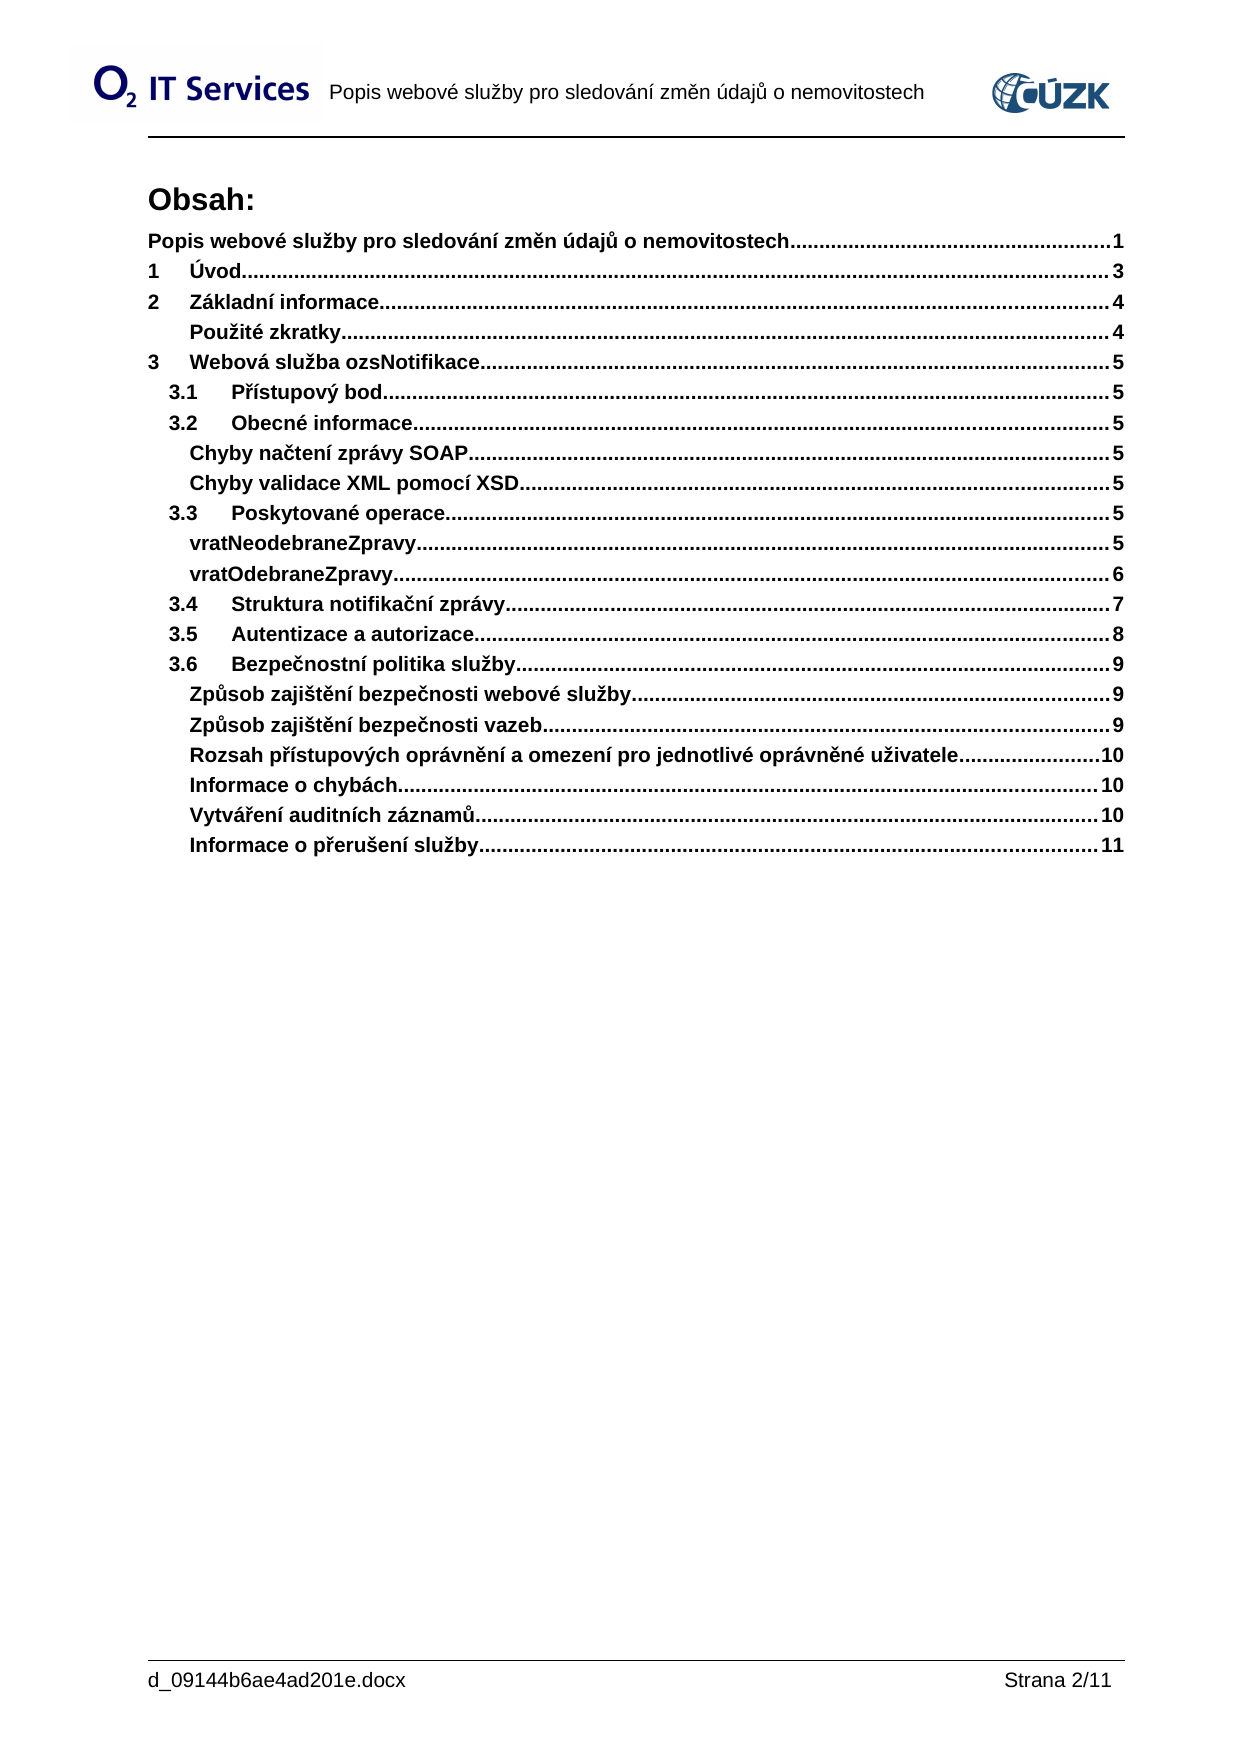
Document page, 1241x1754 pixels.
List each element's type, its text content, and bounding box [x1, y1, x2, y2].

text vratOdebraneZpravy 6 [189, 561, 1125, 585]
text Chyby validace XML pomocí XSD 5 [189, 471, 1125, 495]
text Rozsah přístupových oprávnění a omezení pro jednotlivé oprávněné uživatele 10 [189, 743, 1125, 767]
text Obsah: [148, 181, 1125, 217]
text 3.4 Struktura notifikační zprávy 7 [168, 592, 1125, 616]
text Použité zkratky 4 [189, 320, 1125, 344]
text vratNeodebraneZpravy 5 [189, 531, 1125, 555]
text 3 Webová služba ozsNotifikace 5 [148, 350, 1125, 374]
text 3.2 Obecné informace 5 [168, 410, 1125, 434]
picture [992, 73, 1110, 113]
text 3.1 Přístupový bod 5 [168, 380, 1125, 404]
picture [70, 43, 324, 122]
text Vytváření auditních záznamů 10 [189, 803, 1125, 827]
text 3.6 Bezpečnostní politika služby 9 [168, 652, 1125, 676]
text 2 Základní informace 4 [148, 289, 1125, 313]
text 3.3 Poskytované operace 5 [168, 501, 1125, 525]
text 1 Úvod 3 [148, 259, 1125, 283]
text Způsob zajištění bezpečnosti vazeb 9 [189, 712, 1125, 736]
text Informace o přerušení služby 11 [189, 833, 1125, 857]
text Chyby načtení zprávy SOAP 5 [189, 441, 1125, 464]
text Popis webové služby pro sledování změn údajů o nemovitostech 1 [148, 229, 1125, 253]
text Způsob zajištění bezpečnosti webové služby 9 [189, 682, 1125, 706]
text Informace o chybách 10 [189, 773, 1125, 797]
text 3.5 Autentizace a autorizace 8 [168, 622, 1125, 646]
